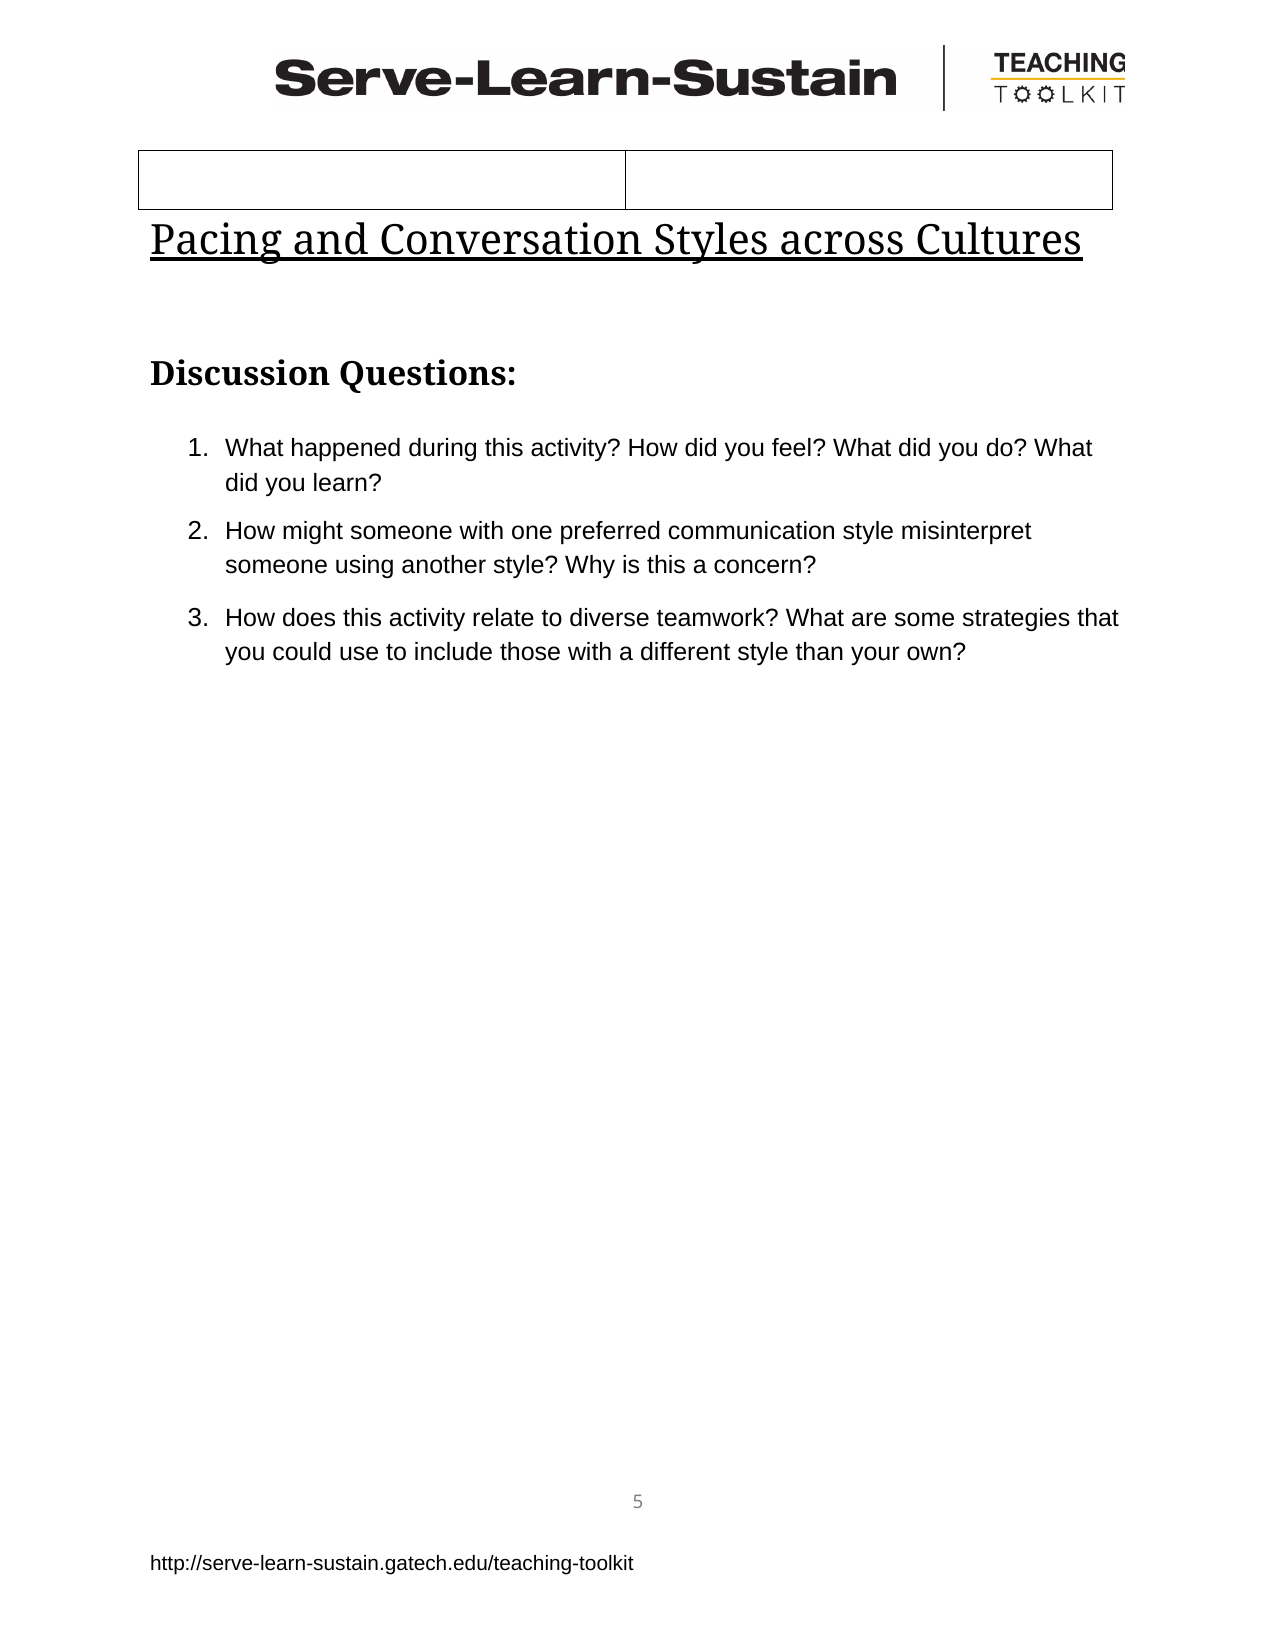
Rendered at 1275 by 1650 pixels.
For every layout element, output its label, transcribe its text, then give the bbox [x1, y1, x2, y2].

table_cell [139, 151, 625, 208]
list How might someone with one preferred communication style misinterpret someone using another style? Why is this a concern? [187, 515, 1125, 579]
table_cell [626, 151, 1112, 208]
text Pacing and Conversation Styles across Cultures [150, 209, 1125, 266]
list How does this activity relate to diverse teamwork? What are some strategies that you could use to include those with a different style than your own? [187, 602, 1125, 666]
text Discussion Questions: [150, 349, 1125, 395]
list What happened during this activity? How did you feel? What did you do? What did you learn? [187, 432, 1125, 497]
picture [275, 45, 1125, 111]
